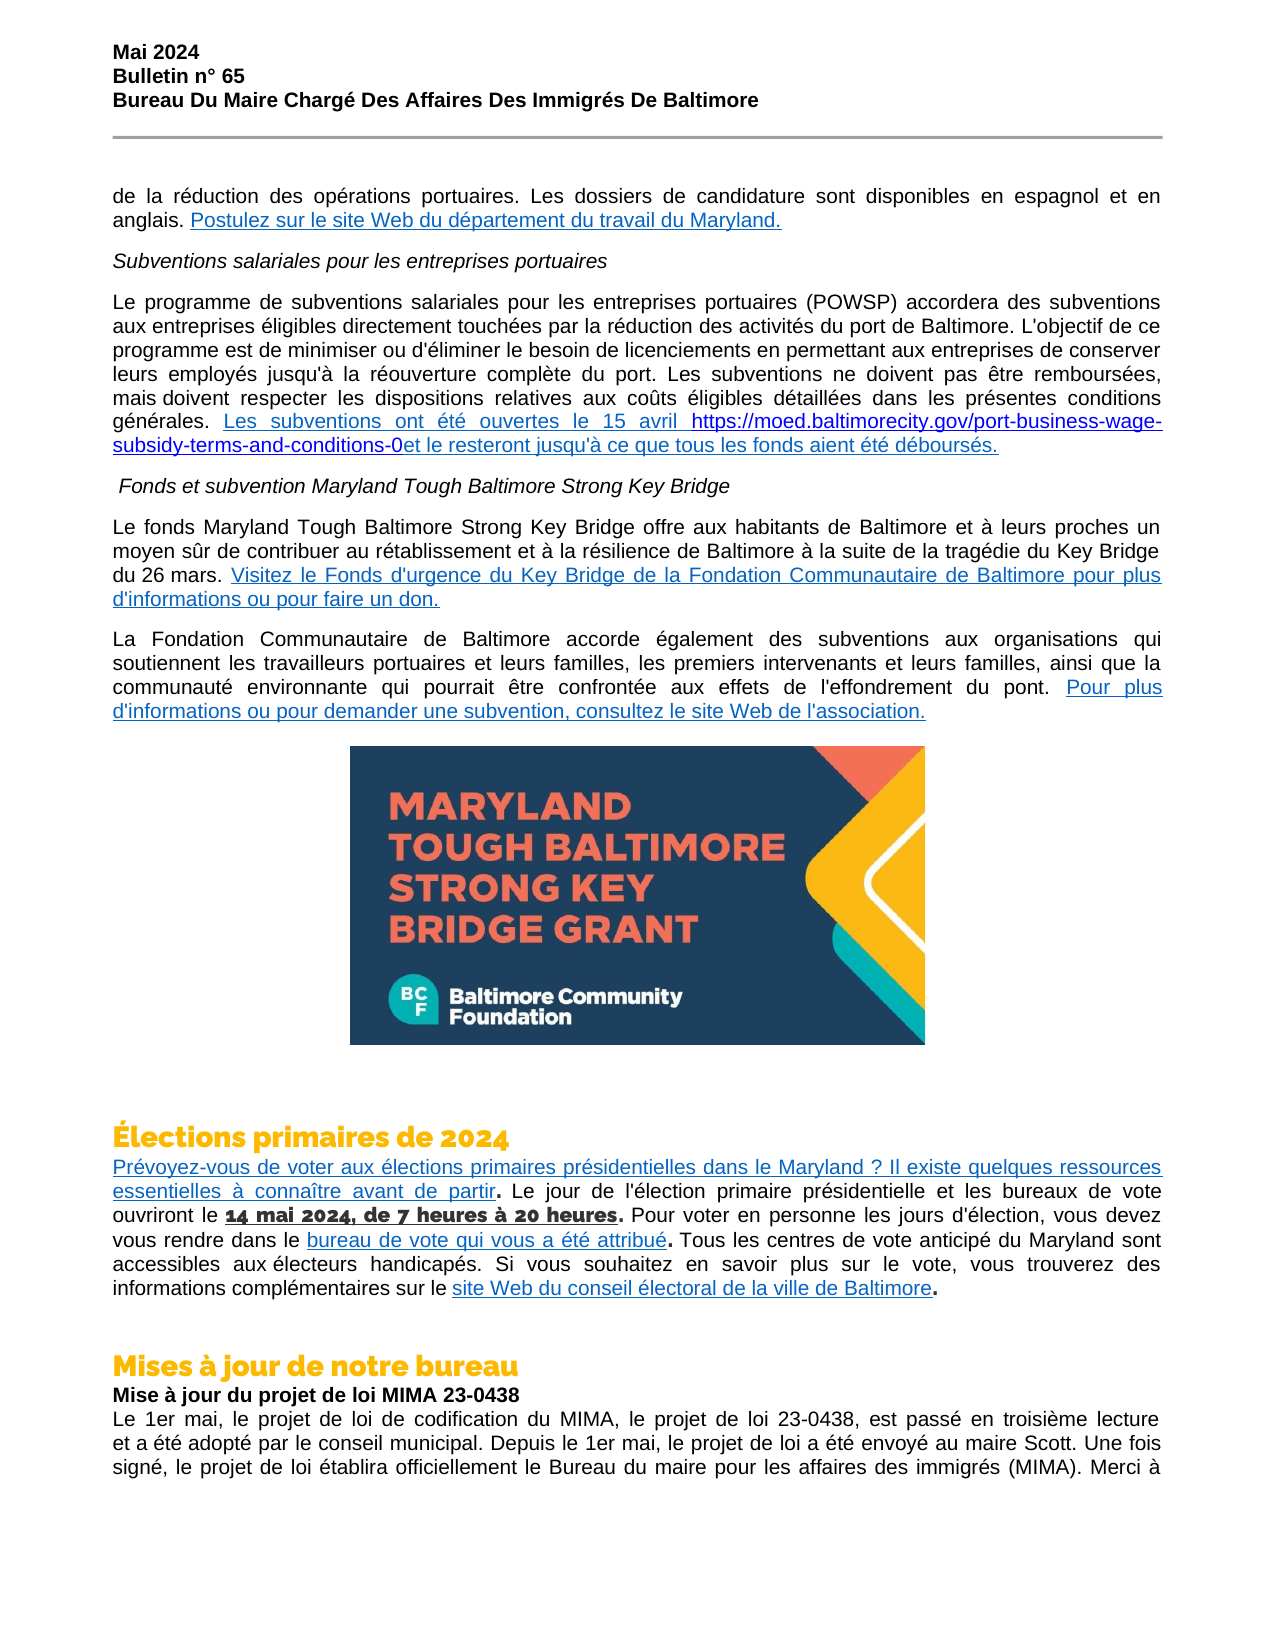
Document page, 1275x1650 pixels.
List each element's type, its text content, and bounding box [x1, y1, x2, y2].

subtitle Élections primaires de 2024 [112, 1121, 1162, 1155]
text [112, 1407, 1162, 1479]
text Fonds et subvention Maryland Tough Baltimore Strong Key Bridge [112, 474, 1162, 498]
subtitle Mises à jour de notre bureau [112, 1348, 1162, 1383]
text Subventions salariales pour les entreprises portuaires [112, 249, 1162, 273]
picture [350, 746, 926, 1045]
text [112, 184, 1162, 232]
text Le fonds Maryland Tough Baltimore Strong Key Bridge offre aux habitants de Baltimore et à leurs proches un moyen sûr de contribuer au rétablissement et à la résilience de Baltimore à la suite de la tragédie du Key Bridge du 26 mars. Visitez le Fonds d'urgence du Key Bridge de la Fondation Communautaire de Baltimore pour plus d'informations ou pour faire un don. [112, 514, 1162, 610]
subtitle Prévoyez-vous de voter aux élections primaires présidentielles dans le Maryland ? Il existe quelques ressources essentielles à connaître avant de partir. Le jour de l'élection primaire présidentielle et les bureaux de vote ouvriront le 14 mai 2024, de 7 heures à 20 heures. Pour voter en personne les jours d'élection, vous devez vous rendre dans le bureau de vote qui vous a été attribué. Tous les centres de vote anticipé du Maryland sont accessibles aux électeurs handicapés. Si vous souhaitez en savoir plus sur le vote, vous trouverez des informations complémentaires sur le site Web du conseil électoral de la ville de Baltimore. [112, 1177, 1162, 1301]
text La Fondation Communautaire de Baltimore accorde également des subventions aux organisations qui soutiennent les travailleurs portuaires et leurs familles, les premiers intervenants et leurs familles, ainsi que la communauté environnante qui pourrait être confrontée aux effets de l'effondrement du pont. Pour plus d'informations ou pour demander une subvention, consultez le site Web de l'association. [112, 627, 1162, 723]
text Mise à jour du projet de loi MIMA 23-0438 [112, 1383, 1162, 1407]
text Le programme de subventions salariales pour les entreprises portuaires (POWSP) accordera des subventions aux entreprises éligibles directement touchées par la réduction des activités du port de Baltimore. L'objectif de ce programme est de minimiser ou d'éliminer le besoin de licenciements en permettant aux entreprises de conserver leurs employés jusqu'à la réouverture complète du port. Les subventions ne doivent pas être remboursées, mais doivent respecter les dispositions relatives aux coûts éligibles détaillées dans les présentes conditions générales. Les subventions ont été ouvertes le 15 avril https://moed.baltimorecity.gov/port-business-wage-subsidy-terms-and-conditions-0et le resteront jusqu'à ce que tous les fonds aient été déboursés. [112, 289, 1162, 457]
